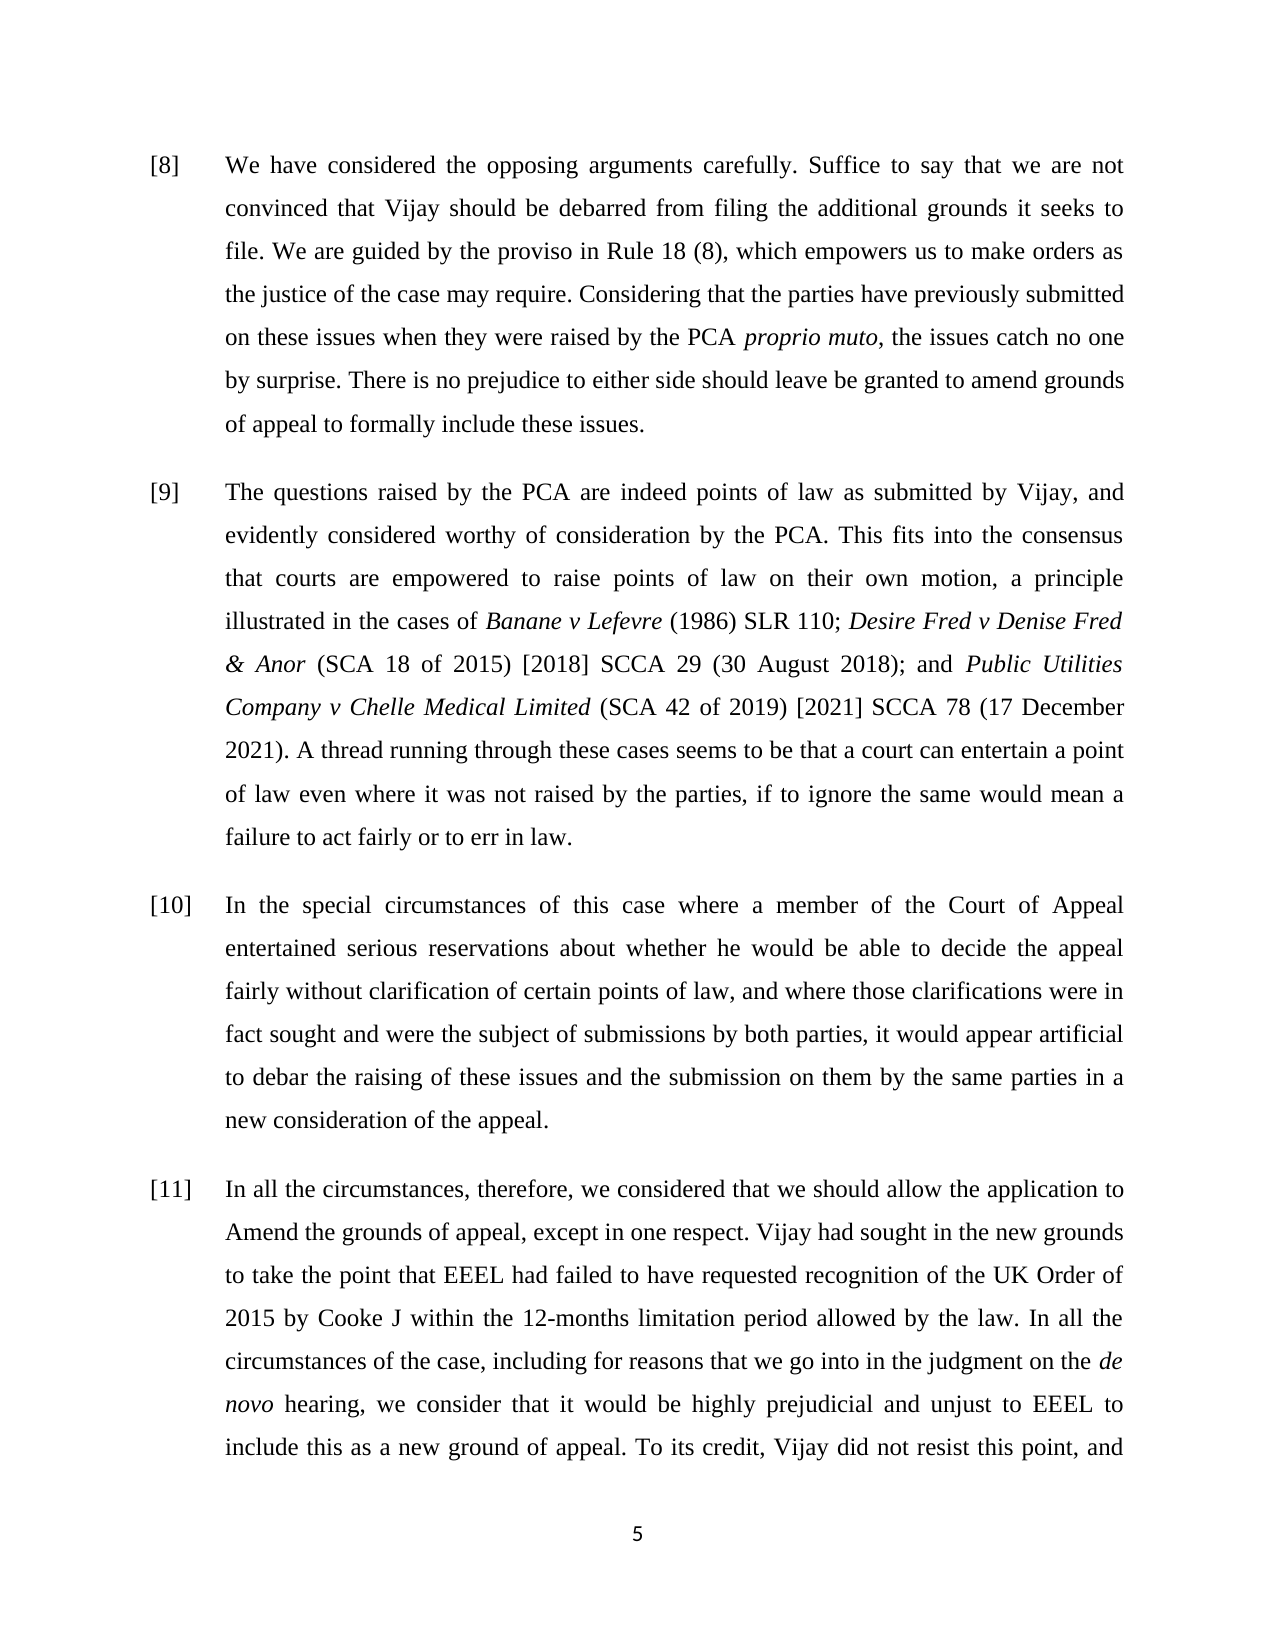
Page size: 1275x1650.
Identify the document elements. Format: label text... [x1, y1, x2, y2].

text In the special circumstances of this case where a member of the Court of Appeal entertained serious reservations about whether he would be able to decide the appeal fairly without clarification of certain points of law, and where those clarifications were in fact sought and were the subject of submissions by both parties, it would appear artificial to debar the raising of these issues and the submission on them by the same parties in a new consideration of the appeal. [150, 890, 1125, 1134]
text The questions raised by the PCA are indeed points of law as submitted by Vijay, and evidently considered worthy of consideration by the PCA. This fits into the consensus that courts are empowered to raise points of law on their own motion, a principle illustrated in the cases of Banane v Lefevre (1986) SLR 110; Desire Fred v Denise Fred & Anor (SCA 18 of 2015) [2018] SCCA 29 (30 August 2018); and Public Utilities Company v Chelle Medical Limited (SCA 42 of 2019) [2021] SCCA 78 (17 December 2021). A thread running through these cases seems to be that a court can entertain a point of law even where it was not raised by the parties, if to ignore the same would mean a failure to act fairly or to err in law. [150, 477, 1125, 851]
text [150, 1174, 1125, 1461]
text We have considered the opposing arguments carefully. Suffice to say that we are not convinced that Vijay should be debarred from filing the additional grounds it seeks to file. We are guided by the proviso in Rule 18 (8), which empowers us to make orders as the justice of the case may require. Considering that the parties have previously submitted on these issues when they were raised by the PCA proprio muto, the issues catch no one by surprise. There is no prejudice to either side should leave be granted to amend grounds of appeal to formally include these issues. [150, 150, 1125, 437]
